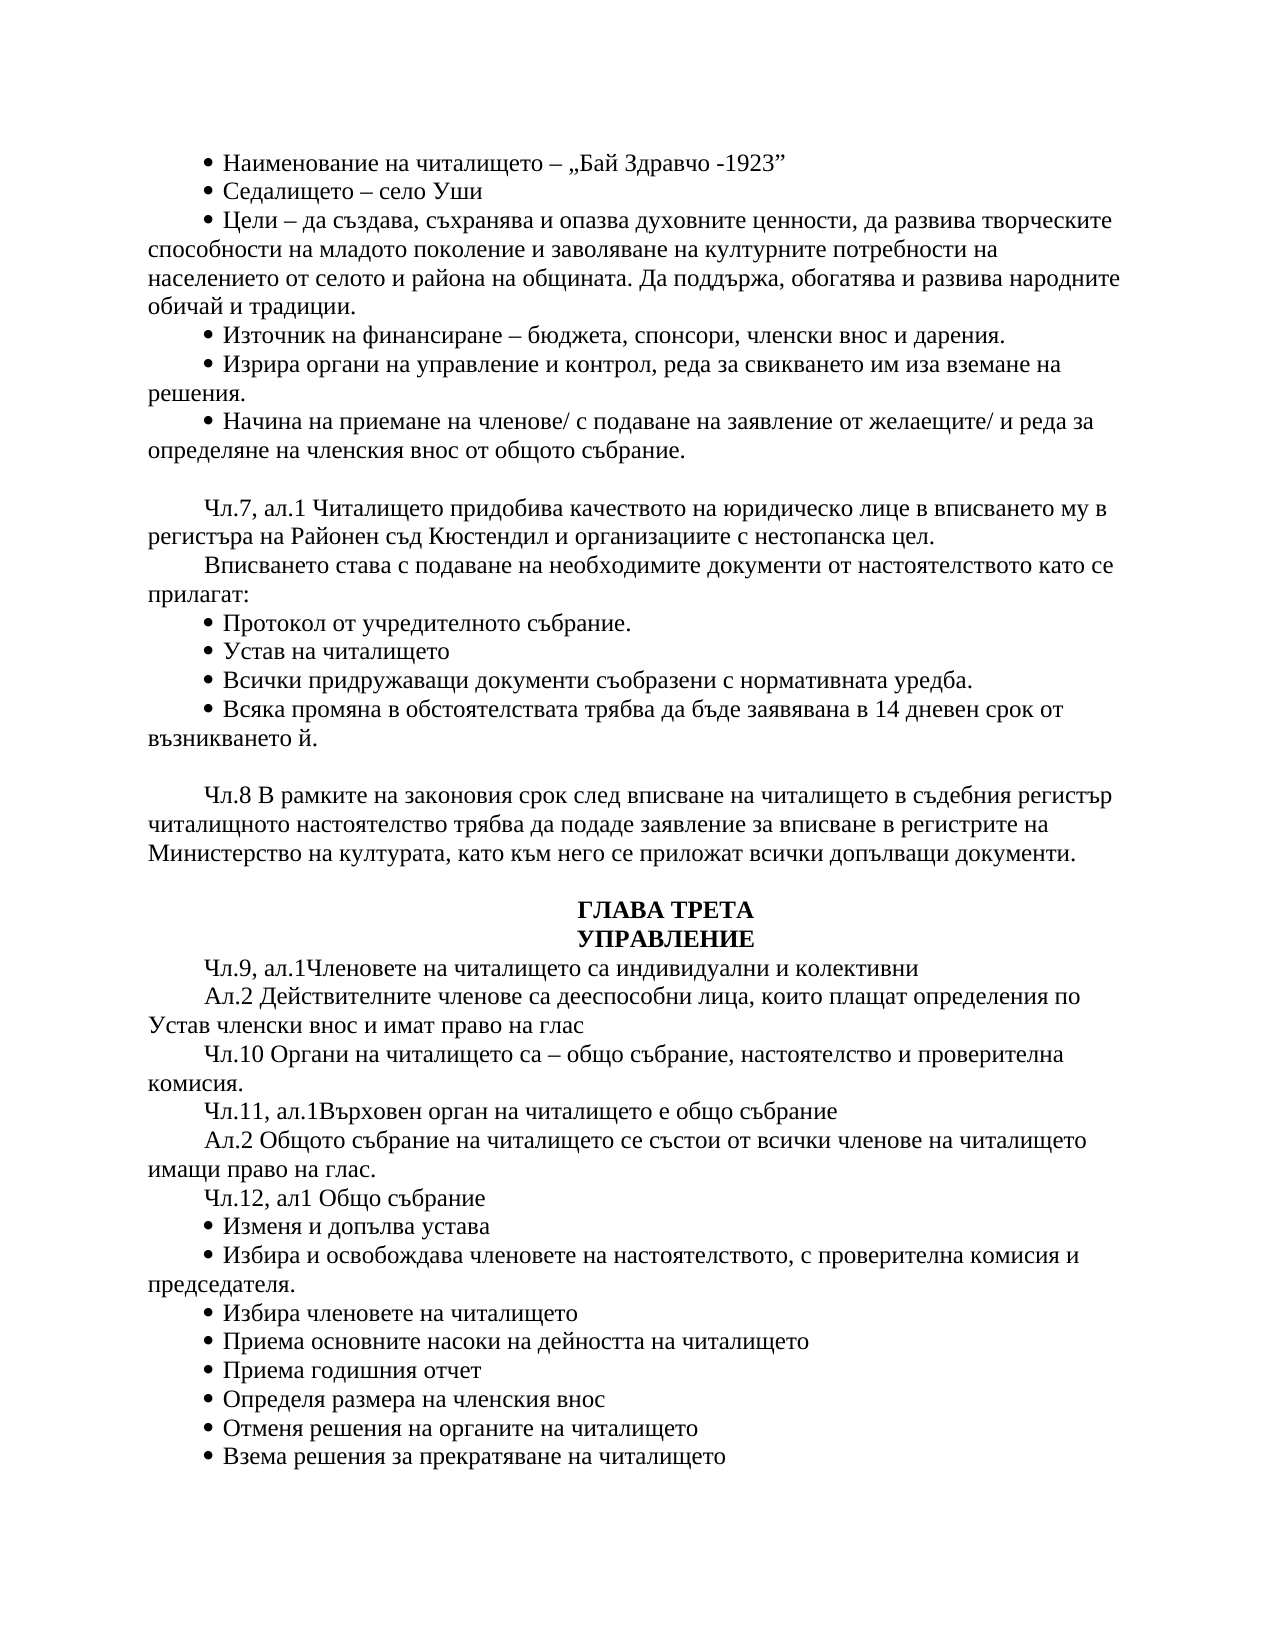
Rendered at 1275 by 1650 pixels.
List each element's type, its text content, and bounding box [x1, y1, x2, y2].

list Изрира органи на управление и контрол, реда за свикването им иза вземане на решения. [148, 349, 1127, 406]
list Наименование на читалището – „Бай Здравчо -1923” [148, 148, 1127, 176]
list Седалището – село Уши [148, 176, 1127, 205]
list Определя размера на членския внос [148, 1384, 1127, 1413]
list Начина на приемане на членове/ с подаване на заявление от желаещите/ и реда за определяне на членския внос от общото събрание. [148, 406, 1127, 464]
list Взема решения за прекратяване на читалището [148, 1441, 1127, 1470]
list Устав на читалището [148, 636, 1127, 665]
text УПРАВЛЕНИЕ [148, 924, 1127, 953]
list Всяка промяна в обстоятелствата трябва да бъде заявявана в 14 дневен срок от възникването й. [148, 694, 1127, 751]
list Избира членовете на читалището [148, 1298, 1127, 1326]
text Чл.9, ал.1Членовете на читалището са индивидуални и колективни [148, 953, 1127, 981]
text Чл.12, ал1 Общо събрание [148, 1183, 1127, 1211]
text Ал.2 Действителните членове са дееспособни лица, които плащат определения по Устав членски внос и имат право на глас [148, 981, 1127, 1039]
text Ал.2 Общото събрание на читалището се състои от всички членове на читалището имащи право на глас. [148, 1125, 1127, 1183]
list Избира и освобождава членовете на настоятелството, с проверителна комисия и председателя. [148, 1240, 1127, 1298]
list Приема годишния отчет [148, 1355, 1127, 1384]
list Всички придружаващи документи съобразени с нормативната уредба. [148, 665, 1127, 694]
list Източник на финансиране – бюджета, спонсори, членски внос и дарения. [148, 320, 1127, 349]
list Цели – да създава, съхранява и опазва духовните ценности, да развива творческите способности на младото поколение и заволяване на културните потребности на населението от селото и района на общината. Да поддържа, обогатява и развива народните обичай и традиции. [148, 205, 1127, 320]
list Протокол от учредителното събрание. [148, 608, 1127, 636]
text Чл.8 В рамките на законовия срок след вписване на читалището в съдебния регистър читалищното настоятелство трябва да подаде заявление за вписване в регистрите на Министерство на културата, като към него се приложат всички допълващи документи. [148, 780, 1127, 866]
text ГЛАВА ТРЕТА [148, 895, 1127, 924]
text Чл.11, ал.1Върховен орган на читалището е общо събрание [148, 1096, 1127, 1125]
text Чл.7, ал.1 Читалището придобива качеството на юридическо лице в вписването му в регистъра на Районен съд Кюстендил и организациите с нестопанска цел. [148, 493, 1127, 550]
list Приема основните насоки на дейността на читалището [148, 1326, 1127, 1355]
text Вписването става с подаване на необходимите документи от настоятелството като се прилагат: [148, 550, 1127, 608]
text Чл.10 Органи на читалището са – общо събрание, настоятелство и проверителна комисия. [148, 1039, 1127, 1096]
list Изменя и допълва устава [148, 1211, 1127, 1240]
list Отменя решения на органите на читалището [148, 1413, 1127, 1441]
